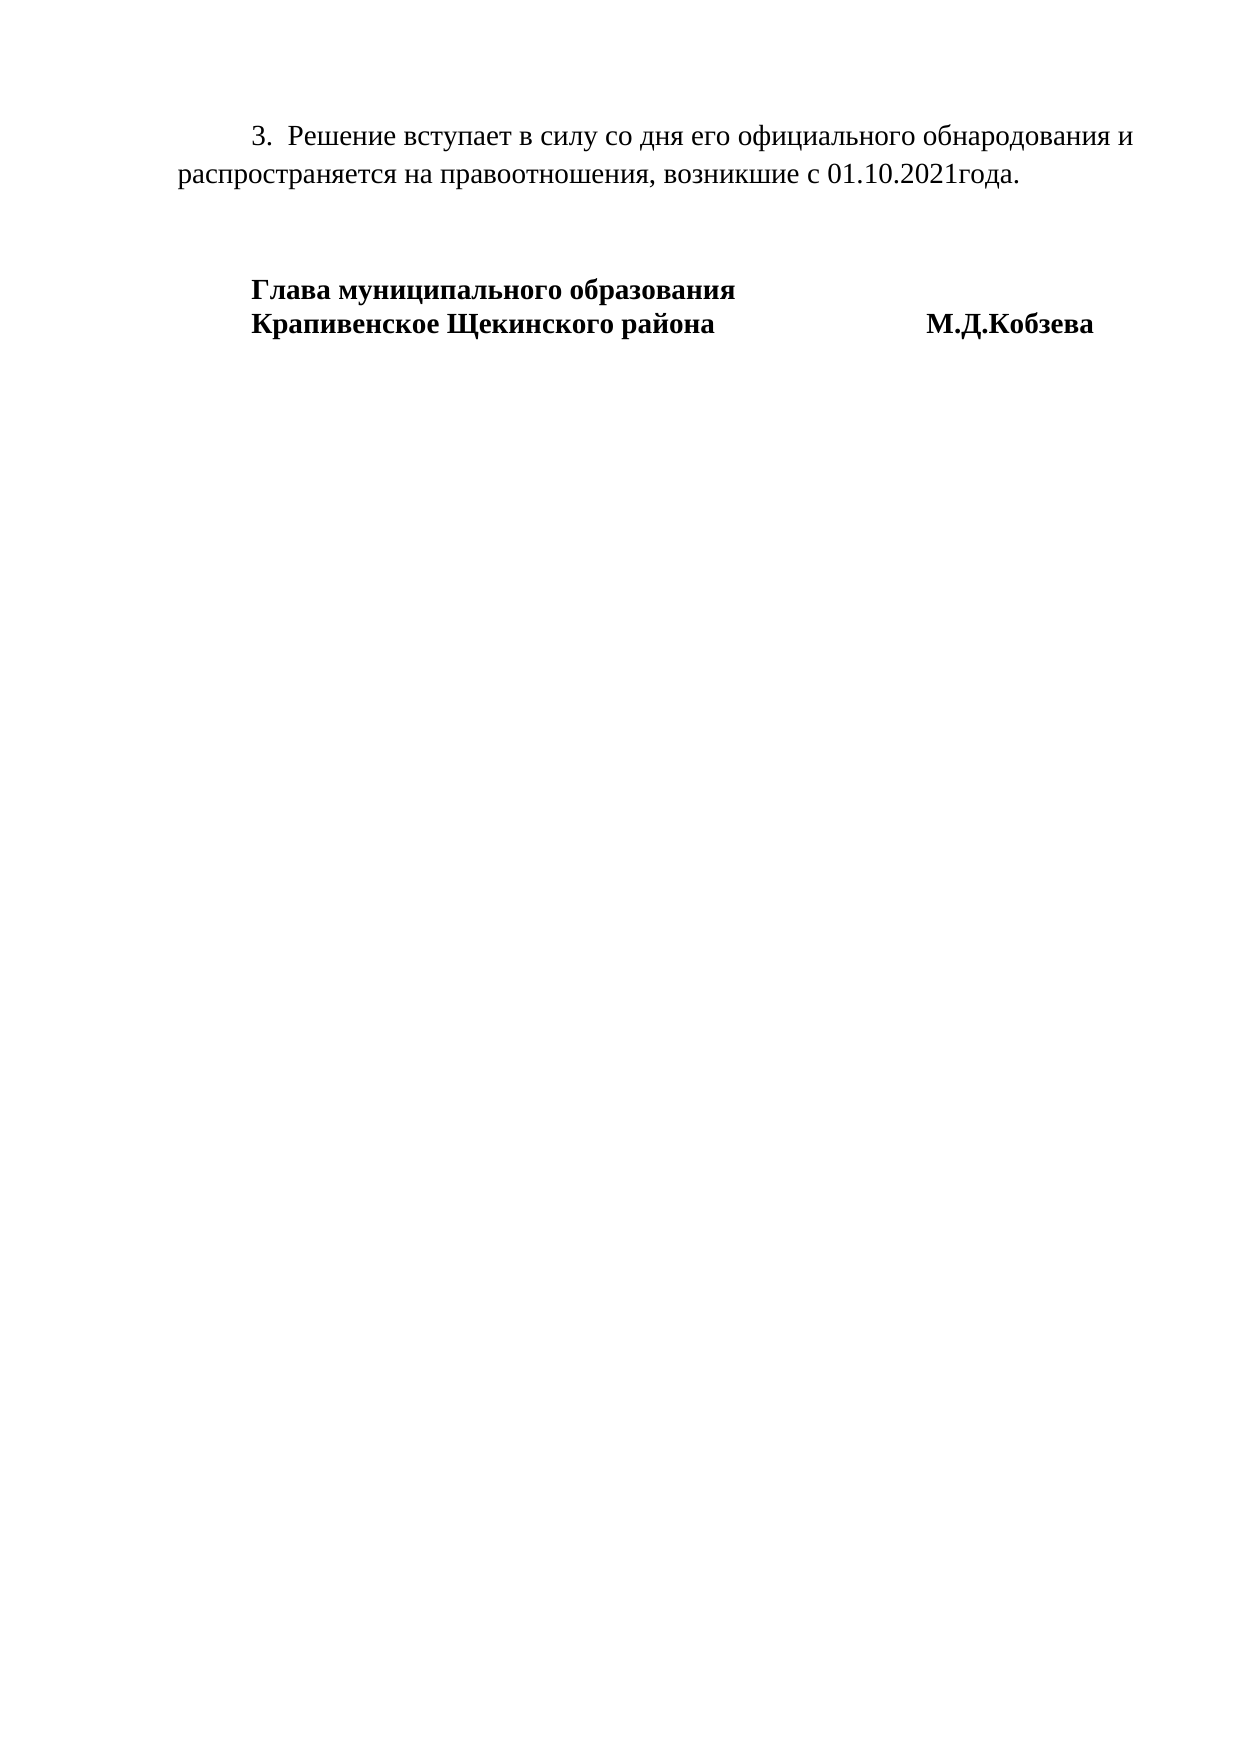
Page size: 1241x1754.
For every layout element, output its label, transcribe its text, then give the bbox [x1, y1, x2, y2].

text 3. Решение вступает в силу со дня его официального обнародования и [177, 118, 1152, 152]
text распространяется на правоотношения, возникшие с 01.10.2021года. [177, 157, 1152, 190]
text Крапивенское Щекинского района М.Д.Кобзева [177, 306, 1152, 339]
text Глава муниципального образования [177, 272, 1152, 306]
